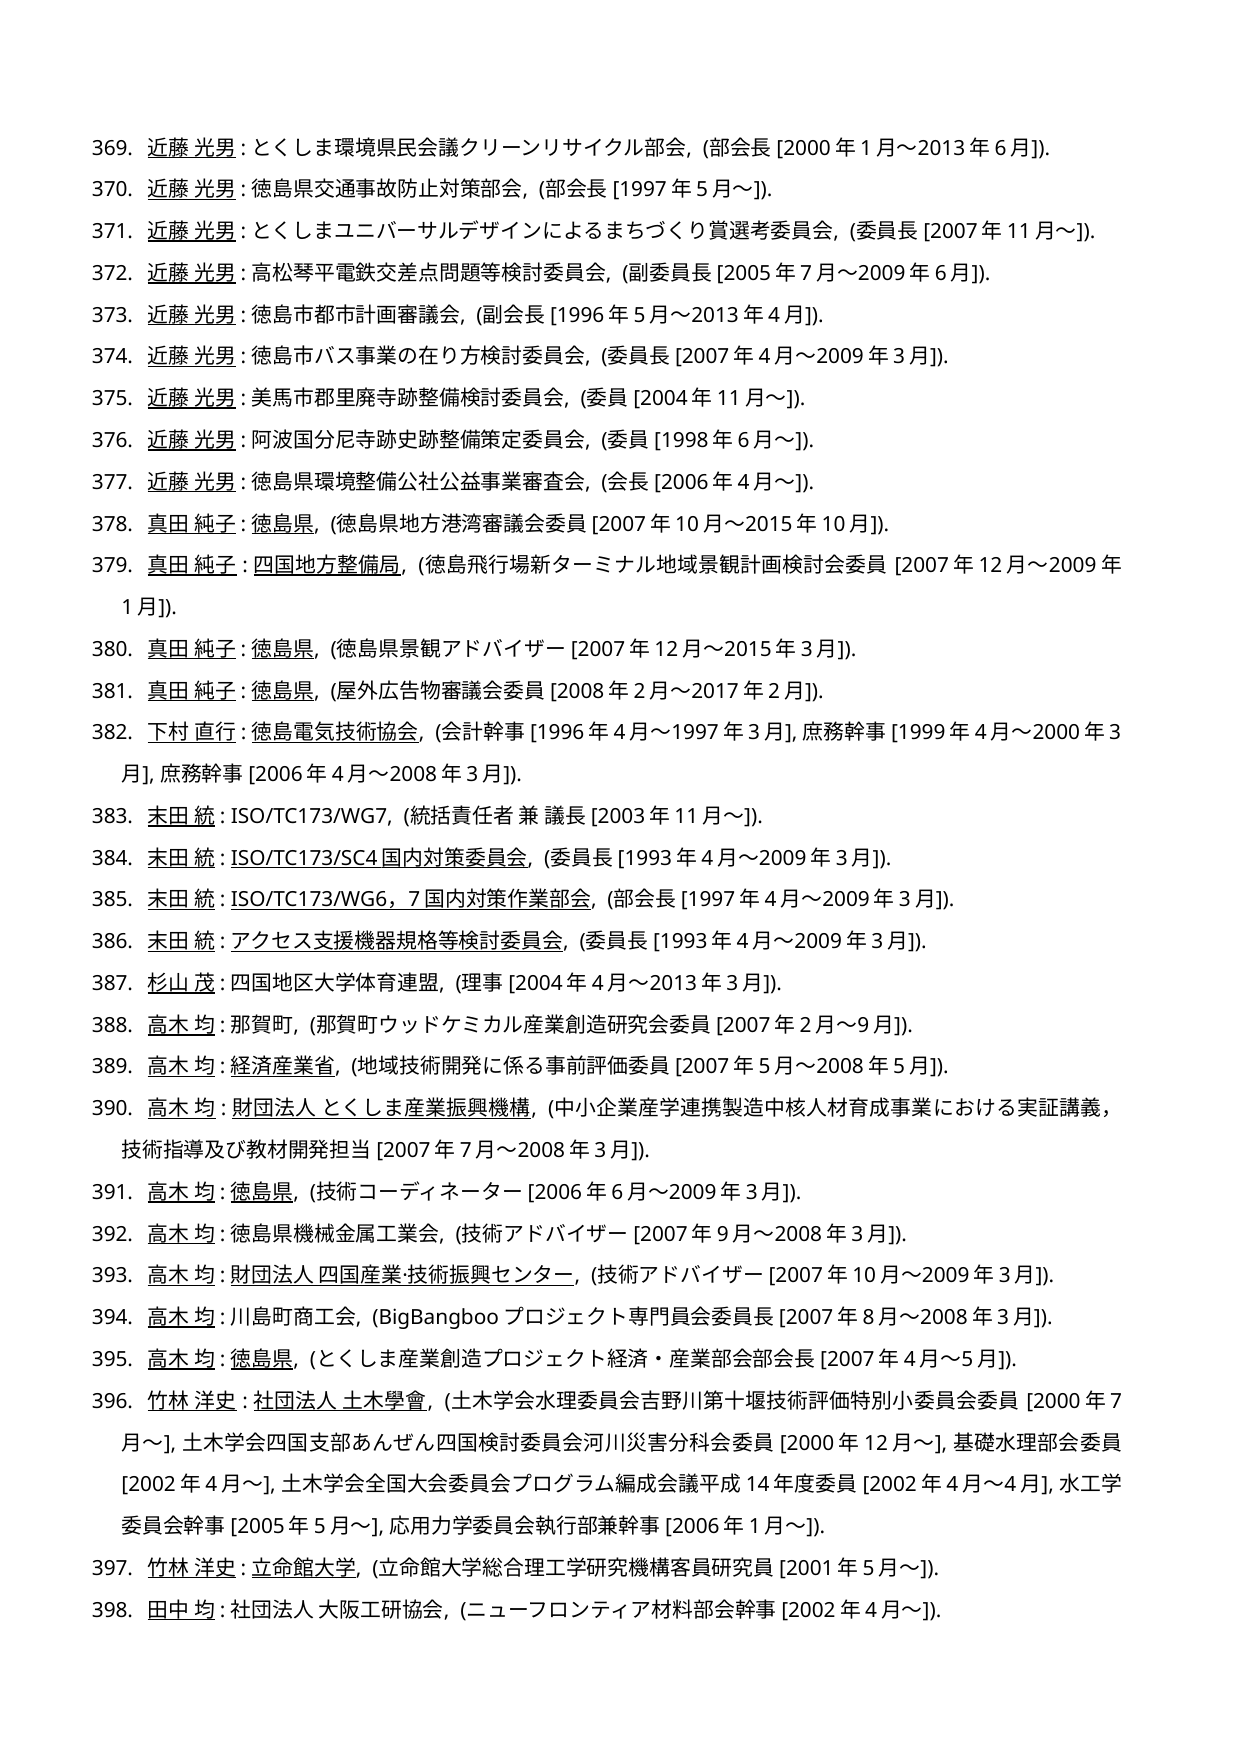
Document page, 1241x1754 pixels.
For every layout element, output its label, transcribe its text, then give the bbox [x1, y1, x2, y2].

list 田中 均 : 社団法人 大阪工研協会, (ニューフロンティア材料部会幹事 [2002年4月〜]). [92, 1587, 1122, 1629]
list 近藤 光男 : 高松琴平電鉄交差点問題等検討委員会, (副委員長 [2005年7月〜2009年6月]). [92, 250, 1122, 292]
list 高木 均 : 川島町商工会, (BigBangbooプロジェクト専門員会委員長 [2007年8月〜2008年3月]). [92, 1295, 1122, 1336]
list 末田 統 : アクセス支援機器規格等検討委員会, (委員長 [1993年4月〜2009年3月]). [92, 919, 1122, 961]
list 近藤 光男 : 美馬市郡里廃寺跡整備検討委員会, (委員 [2004年11月〜]). [92, 376, 1122, 417]
list 近藤 光男 : 徳島市都市計画審議会, (副会長 [1996年5月〜2013年4月]). [92, 292, 1122, 334]
list 近藤 光男 : 徳島県環境整備公社公益事業審査会, (会長 [2006年4月〜]). [92, 459, 1122, 501]
list 真田 純子 : 徳島県, (屋外広告物審議会委員 [2008年2月〜2017年2月]). [92, 668, 1122, 710]
list 末田 統 : ISO/TC173/WG6，7国内対策作業部会, (部会長 [1997年4月〜2009年3月]). [92, 877, 1122, 919]
list 真田 純子 : 徳島県, (徳島県景観アドバイザー [2007年12月〜2015年3月]). [92, 626, 1122, 668]
list 近藤 光男 : 徳島市バス事業の在り方検討委員会, (委員長 [2007年4月〜2009年3月]). [92, 334, 1122, 376]
list 近藤 光男 : とくしま環境県民会議クリーンリサイクル部会, (部会長 [2000年1月〜2013年6月]). [92, 125, 1122, 167]
list 杉山 茂 : 四国地区大学体育連盟, (理事 [2004年4月〜2013年3月]). [92, 961, 1122, 1002]
list 高木 均 : 徳島県, (技術コーディネーター [2006年6月〜2009年3月]). [92, 1169, 1122, 1211]
list 下村 直行 : 徳島電気技術協会, (会計幹事 [1996年4月〜1997年3月], 庶務幹事 [1999年4月〜2000年3月], 庶務幹事 [2006年4月〜2008年3月]). [92, 710, 1122, 793]
list 高木 均 : 徳島県, (とくしま産業創造プロジェクト経済・産業部会部会長 [2007年4月〜5月]). [92, 1336, 1122, 1378]
list 真田 純子 : 徳島県, (徳島県地方港湾審議会委員 [2007年10月〜2015年10月]). [92, 501, 1122, 543]
list 竹林 洋史 : 社団法人 土木學會, (土木学会水理委員会吉野川第十堰技術評価特別小委員会委員 [2000年7月〜], 土木学会四国支部あんぜん四国検討委員会河川災害分科会委員 [2000年12月〜], 基礎水理部会委員 [2002年4月〜], 土木学会全国大会委員会プログラム編成会議平成14年度委員 [2002年4月〜4月], 水工学委員会幹事 [2005年5月〜], 応用力学委員会執行部兼幹事 [2006年1月〜]). [92, 1378, 1122, 1545]
list 真田 純子 : 四国地方整備局, (徳島飛行場新ターミナル地域景観計画検討会委員 [2007年12月〜2009年1月]). [92, 543, 1122, 626]
list 竹林 洋史 : 立命館大学, (立命館大学総合理工学研究機構客員研究員 [2001年5月〜]). [92, 1545, 1122, 1587]
list 近藤 光男 : 阿波国分尼寺跡史跡整備策定委員会, (委員 [1998年6月〜]). [92, 417, 1122, 459]
list 高木 均 : 経済産業省, (地域技術開発に係る事前評価委員 [2007年5月〜2008年5月]). [92, 1044, 1122, 1086]
list 高木 均 : 徳島県機械金属工業会, (技術アドバイザー [2007年9月〜2008年3月]). [92, 1211, 1122, 1253]
list 近藤 光男 : とくしまユニバーサルデザインによるまちづくり賞選考委員会, (委員長 [2007年11月〜]). [92, 209, 1122, 250]
list 高木 均 : 財団法人 四国産業·技術振興センター, (技術アドバイザー [2007年10月〜2009年3月]). [92, 1253, 1122, 1295]
list 近藤 光男 : 徳島県交通事故防止対策部会, (部会長 [1997年5月〜]). [92, 167, 1122, 209]
list 末田 統 : ISO/TC173/WG7, (統括責任者 兼 議長 [2003年11月〜]). [92, 793, 1122, 835]
list 末田 統 : ISO/TC173/SC4国内対策委員会, (委員長 [1993年4月〜2009年3月]). [92, 835, 1122, 877]
list 高木 均 : 那賀町, (那賀町ウッドケミカル産業創造研究会委員 [2007年2月〜9月]). [92, 1002, 1122, 1044]
list 高木 均 : 財団法人 とくしま産業振興機構, (中小企業産学連携製造中核人材育成事業における実証講義，技術指導及び教材開発担当 [2007年7月〜2008年3月]). [92, 1086, 1122, 1169]
